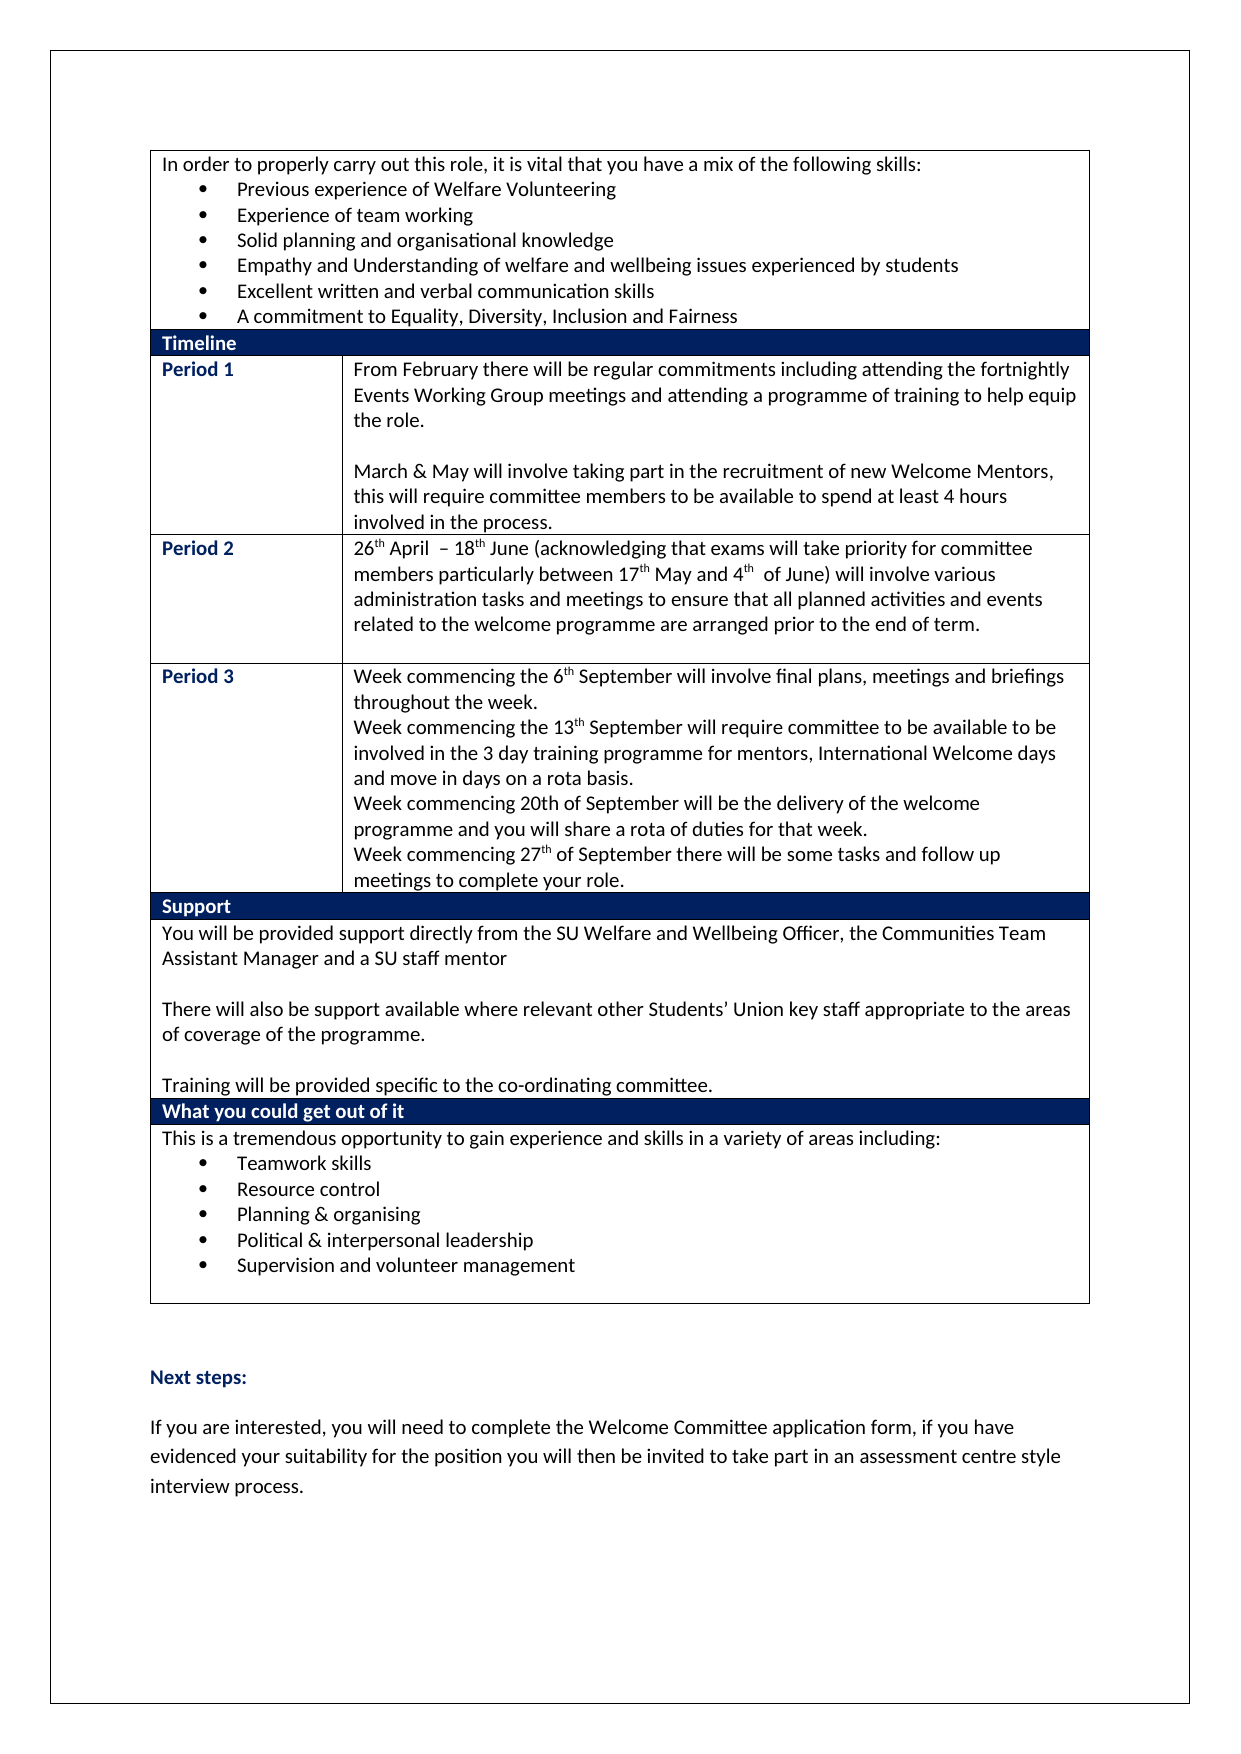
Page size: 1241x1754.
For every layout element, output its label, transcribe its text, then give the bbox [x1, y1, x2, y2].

table_cell From February there will be regular commitments including attending the fortnightly Events Working Group meetings and attending a programme of training to help equip the role. March & May will involve taking part in the recruitment of new Welcome Mentors, this will require committee members to be available to spend at least 4 hours involved in the process. [343, 356, 1089, 534]
table_cell What you could get out of it [151, 1099, 1089, 1124]
table_cell Week commencing the 6th September will involve final plans, meetings and briefings throughout the week. Week commencing the 13th September will require committee to be available to be involved in the 3 day training programme for mentors, International Welcome days and move in days on a rota basis. Week commencing 20th of September will be the delivery of the welcome programme and you will share a rota of duties for that week. Week commencing 27th of September there will be some tasks and follow up meetings to complete your role. [343, 664, 1089, 892]
table_cell Period 3 [151, 664, 342, 892]
table_cell Support [151, 893, 1089, 919]
table_cell Period 1 [151, 356, 342, 534]
table_cell In order to properly carry out this role, it is vital that you have a mix of the following skills: Previous experience of Welfare Volunteering Experience of team working Solid planning and organisational knowledge Empathy and Understanding of welfare and wellbeing issues experienced by students Excellent written and verbal communication skills A commitment to Equality, Diversity, Inclusion and Fairness [151, 151, 1089, 329]
table_cell Timeline [151, 330, 1089, 355]
table_cell 26th April – 18th June (acknowledging that exams will take priority for committee members particularly between 17th May and 4th of June) will involve various administration tasks and meetings to ensure that all planned activities and events related to the welcome programme are arranged prior to the end of term. [343, 535, 1089, 662]
text If you are interested, you will need to complete the Welcome Committee application form, if you have evidenced your suitability for the position you will then be invited to take part in an assessment centre style interview process. [150, 1414, 1090, 1498]
table_cell Period 2 [151, 535, 342, 662]
table_cell This is a tremendous opportunity to gain experience and skills in a variety of areas including: Teamwork skills Resource control Planning & organising Political & interpersonal leadership Supervision and volunteer management [151, 1125, 1089, 1303]
table_cell You will be provided support directly from the SU Welfare and Wellbeing Officer, the Communities Team Assistant Manager and a SU staff mentor There will also be support available where relevant other Students’ Union key staff appropriate to the areas of coverage of the programme. Training will be provided specific to the co-ordinating committee. [151, 920, 1089, 1098]
text Next steps: [150, 1364, 1090, 1390]
